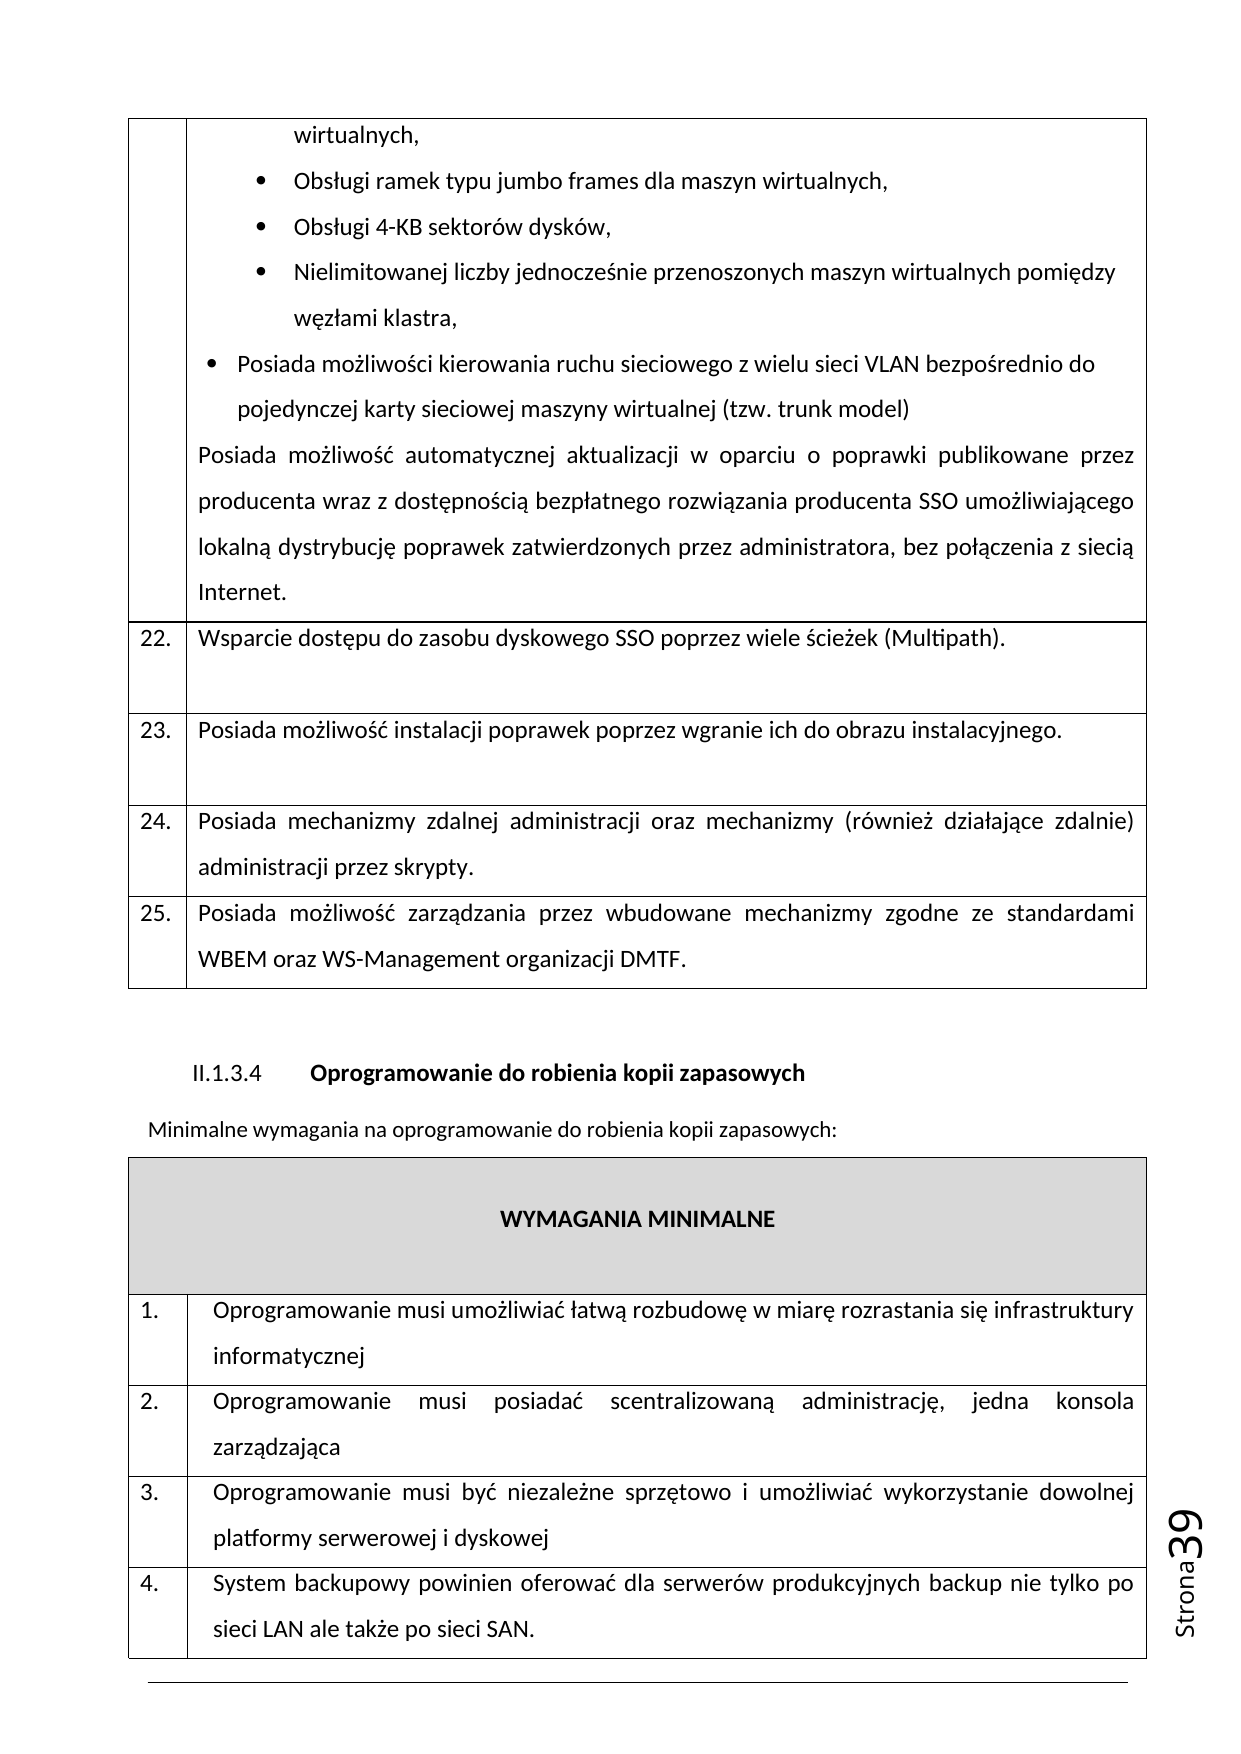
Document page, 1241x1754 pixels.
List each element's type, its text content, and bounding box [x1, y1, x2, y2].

table_cell [129, 714, 186, 804]
table_cell [129, 1568, 187, 1658]
table_cell Posiada mechanizmy zdalnej administracji oraz mechanizmy (również działające zdalnie) administracji przez skrypty. [187, 806, 1146, 896]
subtitle Oprogramowanie do robienia kopii zapasowych [192, 1057, 1128, 1087]
table_cell [129, 623, 186, 713]
table_cell [129, 119, 186, 621]
table_cell Oprogramowanie musi umożliwiać łatwą rozbudowę w miarę rozrastania się infrastruktury informatycznej [188, 1295, 1146, 1385]
table_cell [129, 1386, 187, 1476]
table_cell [187, 119, 1146, 621]
table_cell System backupowy powinien oferować dla serwerów produkcyjnych backup nie tylko po sieci LAN ale także po sieci SAN. [188, 1568, 1146, 1658]
table_cell [129, 897, 186, 988]
table_cell [129, 806, 186, 896]
table_cell Posiada możliwość zarządzania przez wbudowane mechanizmy zgodne ze standardami WBEM oraz WS-Management organizacji DMTF. [187, 897, 1146, 988]
table_cell Wsparcie dostępu do zasobu dyskowego SSO poprzez wiele ścieżek (Multipath). [187, 623, 1146, 713]
text Minimalne wymagania na oprogramowanie do robienia kopii zapasowych: [148, 1115, 1124, 1143]
table_cell [129, 1295, 187, 1385]
table_cell Posiada możliwość instalacji poprawek poprzez wgranie ich do obrazu instalacyjnego. [187, 714, 1146, 804]
table_cell Oprogramowanie musi posiadać scentralizowaną administrację, jedna konsola zarządzająca [188, 1386, 1146, 1476]
table_header Wymagania minimalne [129, 1158, 1146, 1294]
table_cell Oprogramowanie musi być niezależne sprzętowo i umożliwiać wykorzystanie dowolnej platformy serwerowej i dyskowej [188, 1477, 1146, 1567]
table_cell [129, 1477, 187, 1567]
